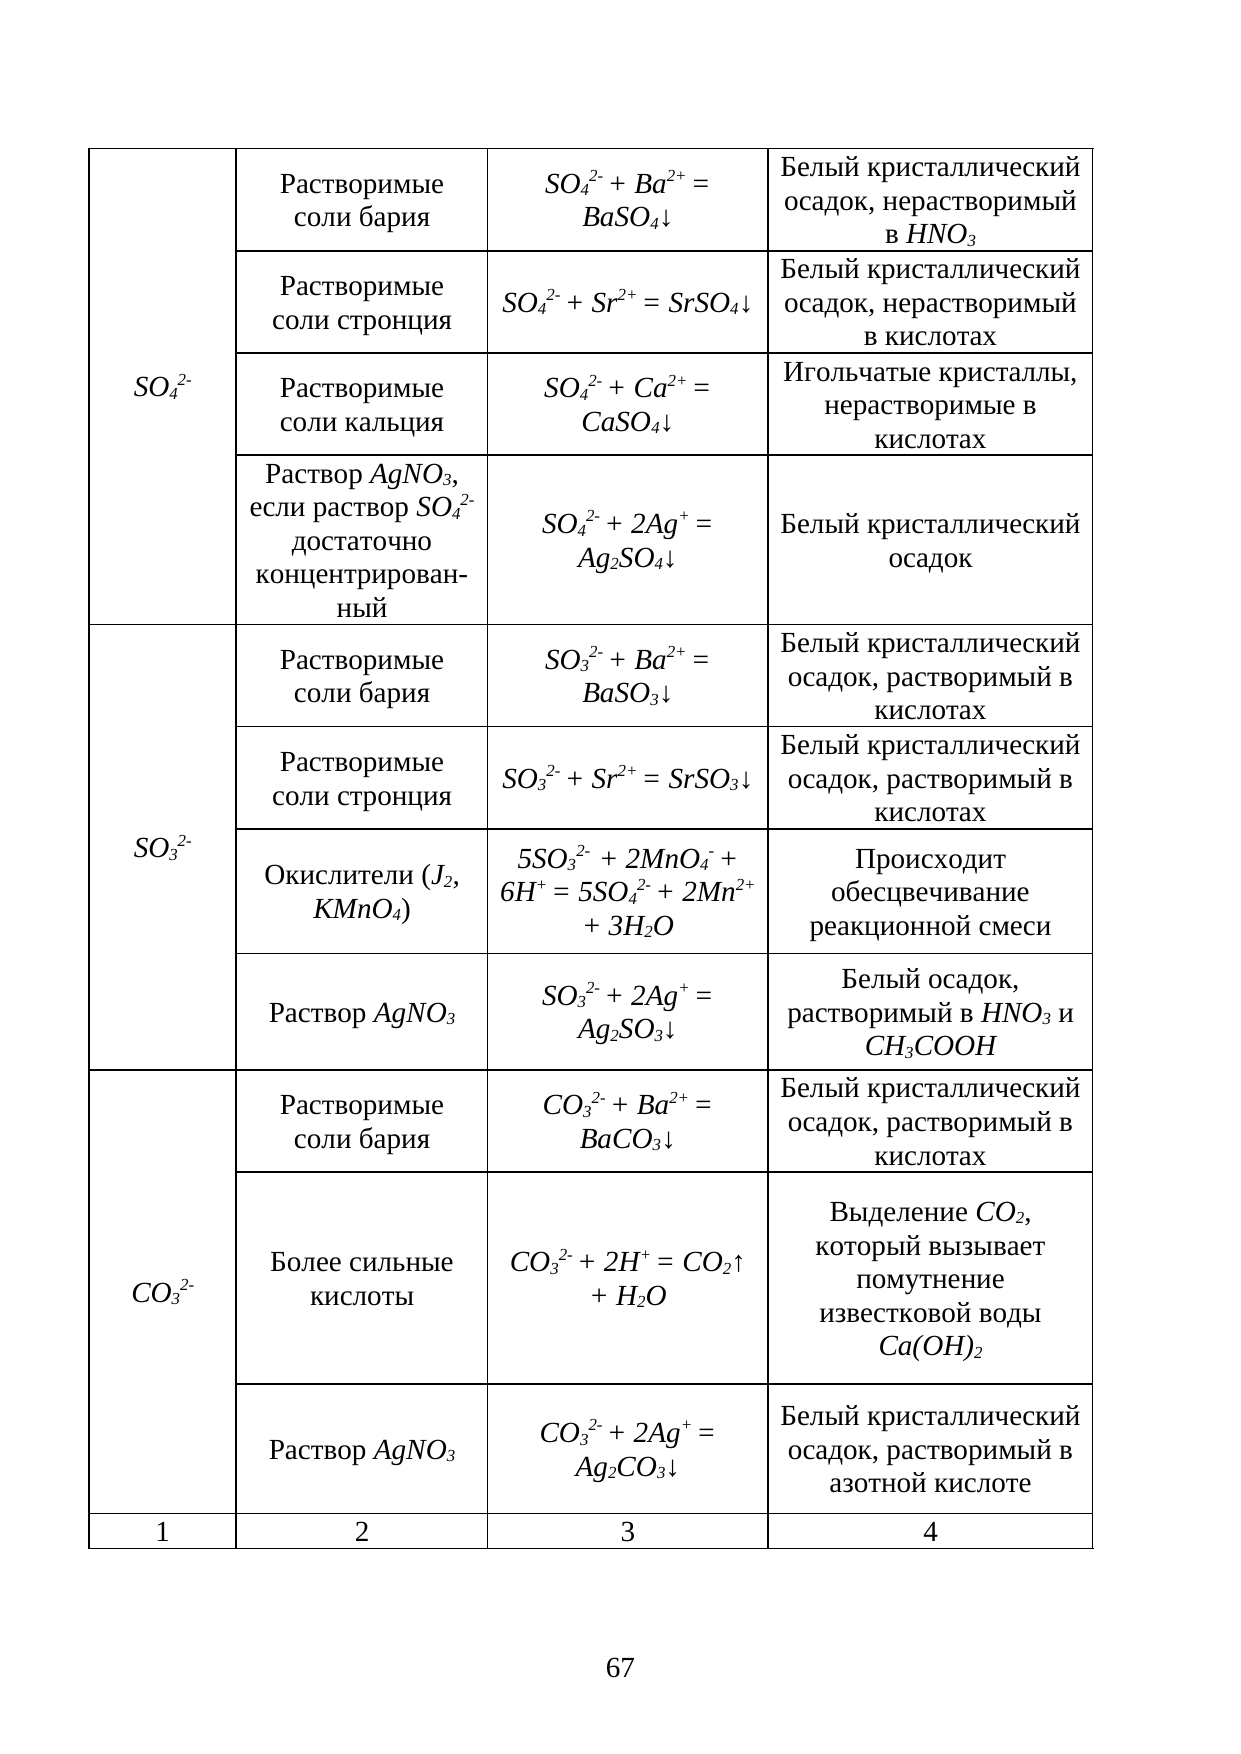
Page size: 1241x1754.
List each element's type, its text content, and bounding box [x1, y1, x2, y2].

table_cell Раствор AgNO3, если раствор SO42- достаточно концентрирован-ный [237, 456, 487, 623]
table_cell Растворимые соли бария [237, 149, 487, 250]
table_cell Раствор AgNO3 [237, 954, 487, 1069]
table_cell 1 [90, 1514, 235, 1548]
table_cell SO42- + 2Ag+ = Ag2SO4↓ [488, 456, 767, 623]
table_cell Растворимые соли бария [237, 625, 487, 726]
table_cell SO32- + Sr2+ = SrSO3↓ [488, 727, 767, 828]
table_cell СO32- + 2Н+ = СО2↑ + H2O [488, 1173, 767, 1383]
table_cell Белый кристаллический осадок, нерастворимый в HNO3 [769, 149, 1092, 250]
table_cell SO32- [90, 625, 235, 1069]
table_cell CO32- [90, 1071, 235, 1513]
table_cell Растворимые соли стронция [237, 727, 487, 828]
table_cell SO42- + Ba2+ = BaSO4↓ [488, 149, 767, 250]
table_cell Выделение СО2, который вызывает помутнение известковой воды Са(ОН)2 [769, 1173, 1092, 1383]
table_cell 2 [237, 1514, 487, 1548]
table_cell SO32- + 2Ag+ = Ag2SO3↓ [488, 954, 767, 1069]
table_cell Растворимые соли бария [237, 1071, 487, 1171]
table_cell Более сильные кислоты [237, 1173, 487, 1383]
table_cell Белый кристаллический осадок, нерастворимый в кислотах [769, 252, 1092, 352]
table_cell СO32- + Ba2+ = BaСO3↓ [488, 1071, 767, 1171]
table_cell 3 [488, 1514, 767, 1548]
table_cell SO32- + Ba2+ = BaSO3↓ [488, 625, 767, 726]
table_cell Белый кристаллический осадок, растворимый в азотной кислоте [769, 1385, 1092, 1513]
table_cell Белый кристаллический осадок, растворимый в кислотах [769, 625, 1092, 726]
table_cell Происходит обесцвечивание реакционной смеси [769, 830, 1092, 953]
table_cell SO42- + Ca2+ = CaSO4↓ [488, 354, 767, 454]
table_cell SO42- + Sr2+ = SrSO4↓ [488, 252, 767, 352]
table_cell Растворимые соли кальция [237, 354, 487, 454]
table_cell SO42- [90, 149, 235, 623]
table_cell 5SO32- + 2MnO4- + 6H+ = 5SO42- + 2Mn2+ + 3H2O [488, 830, 767, 953]
table_cell 4 [769, 1514, 1092, 1548]
table_cell Белый кристаллический осадок [769, 456, 1092, 623]
table_cell Игольчатые кристаллы, нерастворимые в кислотах [769, 354, 1092, 454]
table_cell Белый кристаллический осадок, растворимый в кислотах [769, 727, 1092, 828]
table_cell Белый кристаллический осадок, растворимый в кислотах [769, 1071, 1092, 1171]
table_cell Раствор AgNO3 [237, 1385, 487, 1513]
table_cell Белый осадок, растворимый в HNO3 и CH3COOH [769, 954, 1092, 1069]
table_cell Окислители (J2, KMnO4) [237, 830, 487, 953]
table_cell СO32- + 2Ag+ = Ag2СO3↓ [488, 1385, 767, 1513]
table_cell Растворимые соли стронция [237, 252, 487, 352]
